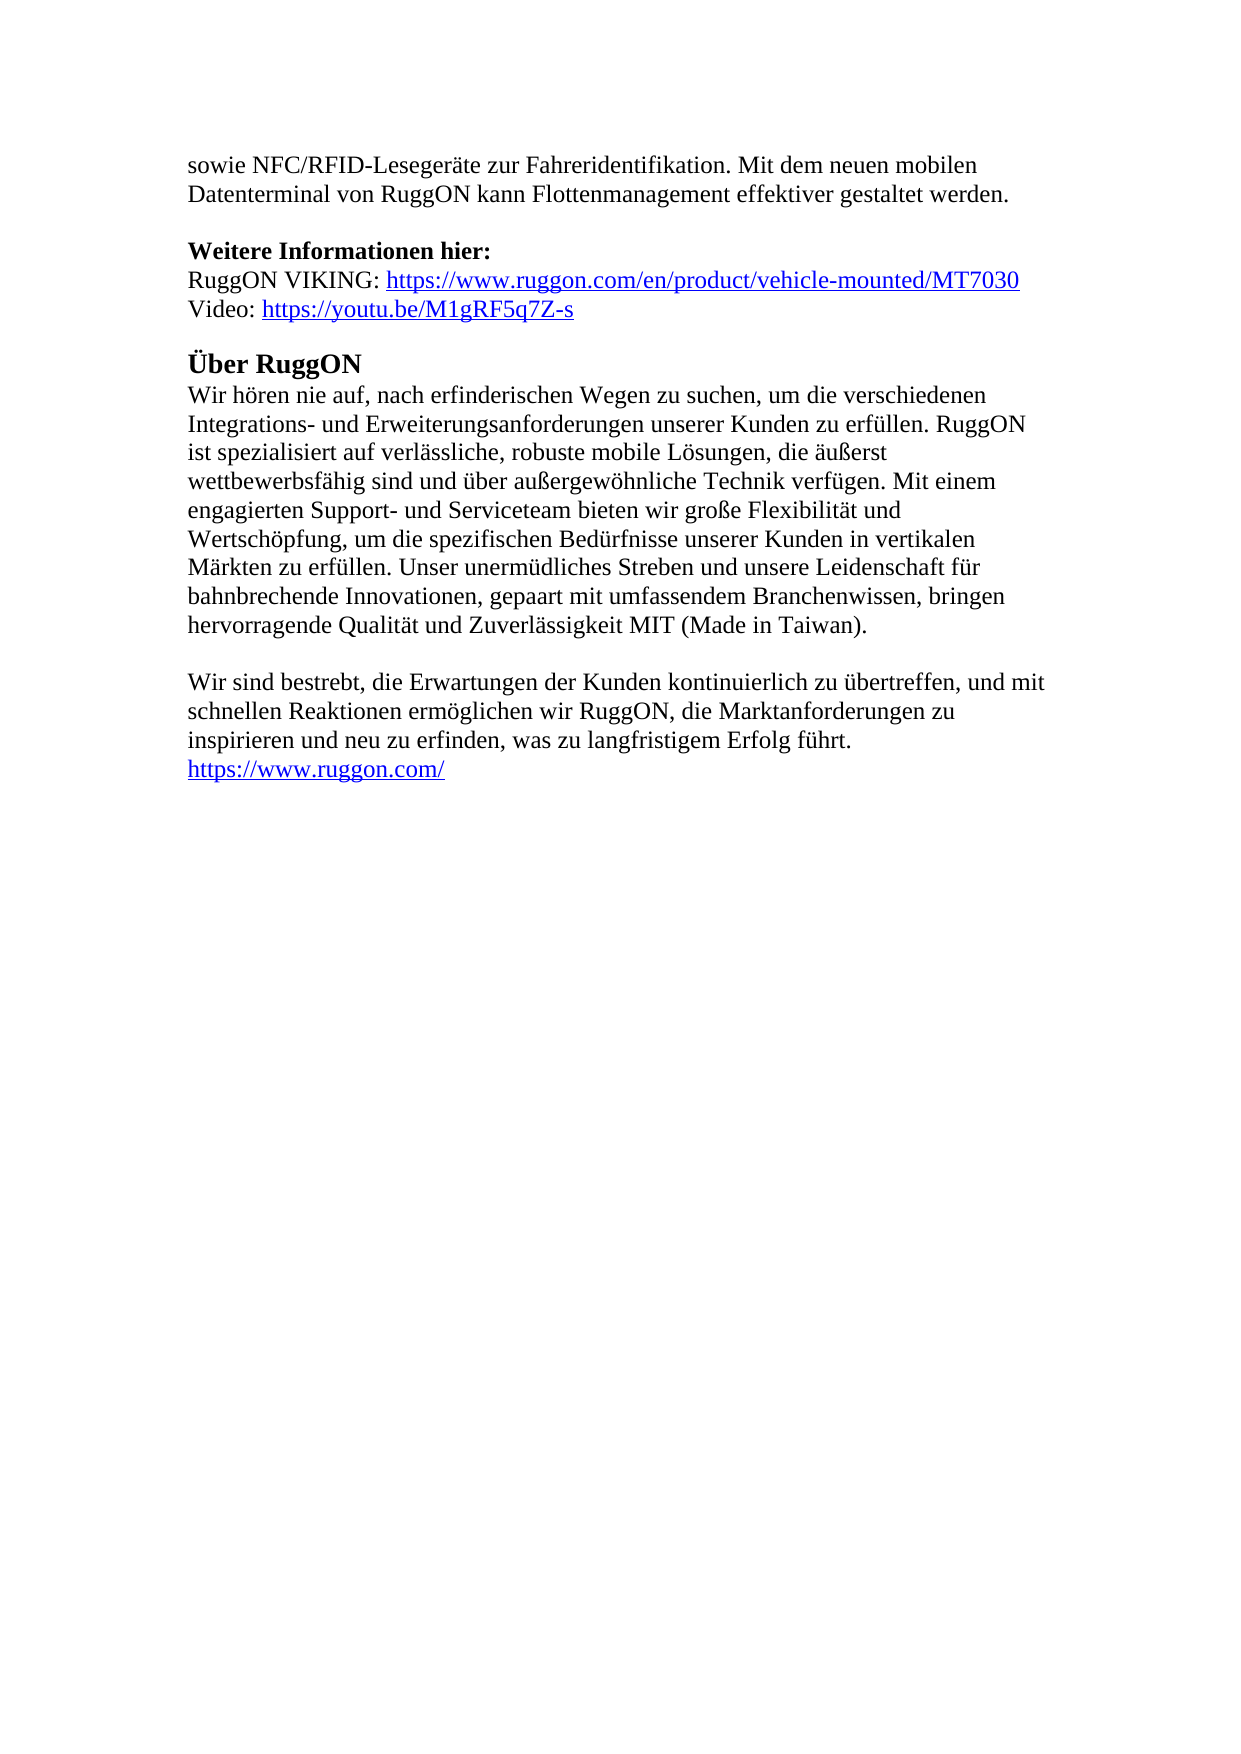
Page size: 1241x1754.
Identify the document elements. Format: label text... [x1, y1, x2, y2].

subtitle Über RuggON [187, 347, 1053, 380]
text Wir hören nie auf, nach erfinderischen Wegen zu suchen, um die verschiedenen Integrations- und Erweiterungsanforderungen unserer Kunden zu erfüllen. RuggON ist spezialisiert auf verlässliche, robuste mobile Lösungen, die äußerst wettbewerbsfähig sind und über außergewöhnliche Technik verfügen. Mit einem engagierten Support- und Serviceteam bieten wir große Flexibilität und Wertschöpfung, um die spezifischen Bedürfnisse unserer Kunden in vertikalen Märkten zu erfüllen. Unser unermüdliches Streben und unsere Leidenschaft für bahnbrechende Innovationen, gepaart mit umfassendem Branchenwissen, bringen hervorragende Qualität und Zuverlässigkeit MIT (Made in Taiwan). Wir sind bestrebt, die Erwartungen der Kunden kontinuierlich zu übertreffen, und mit schnellen Reaktionen ermöglichen wir RuggON, die Marktanforderungen zu inspirieren und neu zu erfinden, was zu langfristigem Erfolg führt. https://www.ruggon.com/ [187, 380, 1053, 782]
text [187, 150, 1053, 322]
